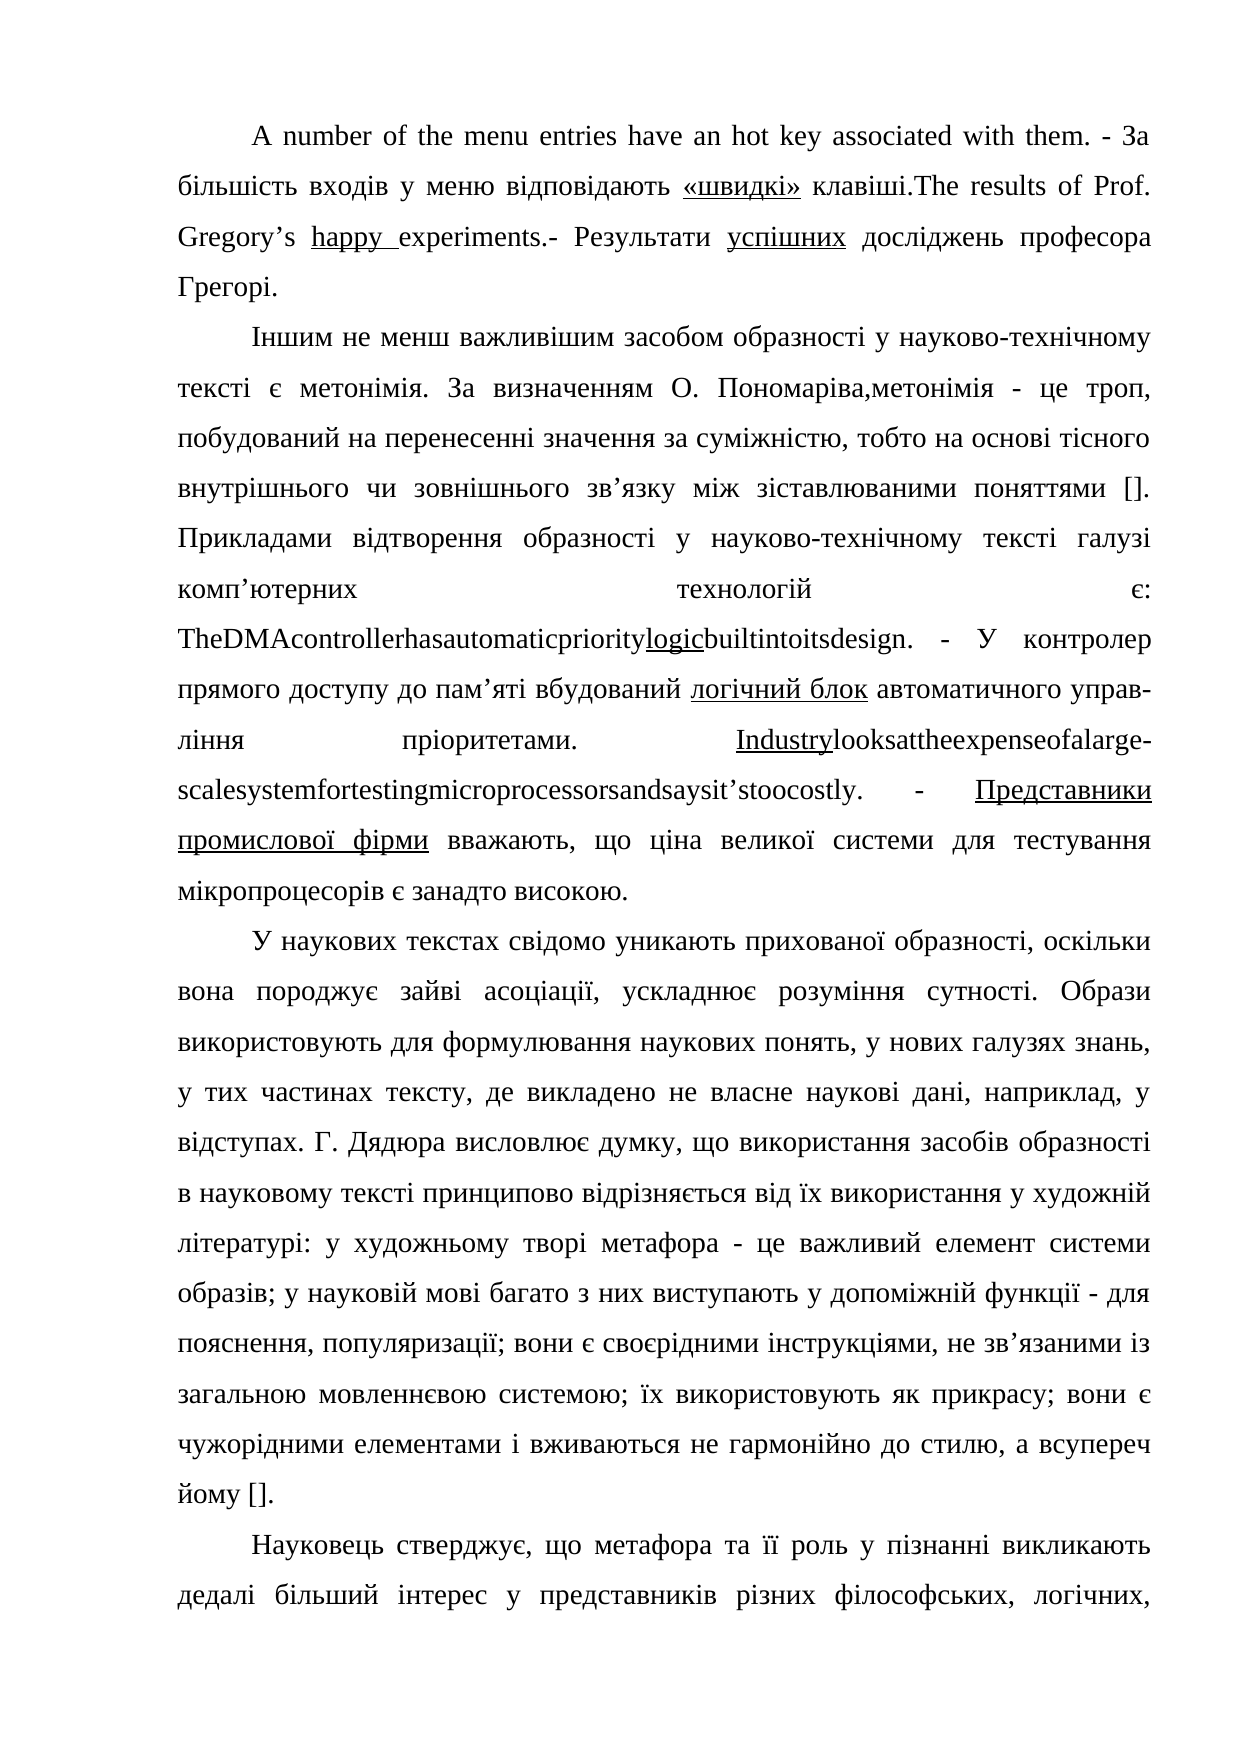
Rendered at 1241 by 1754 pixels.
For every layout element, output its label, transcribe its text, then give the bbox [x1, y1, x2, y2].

text У наукових текстах свідомо уникають прихованої образності, оскільки вона породжує зайві асоціації, ускладнює розуміння сутності. Образи використовують для формулювання наукових понять, у нових галузях знань, у тих частинах тексту, де викладено не власне наукові дані, наприклад, у відступах. Г. Дядюра висловлює думку, що використання засобів образності в науковому тексті принципово відрізняється від їх використання у художній літературі: у художньому творі метафора - це важливий елемент системи образів; у науковій мові багато з них виступають у допоміжній функції - для пояснення, популяризації; вони є своєрідними інструкціями, не зв’язаними із загальною мовленнєвою системою; їх використовують як прикрасу; вони є чужорідними елементами і вживаються не гармонійно до стилю, а всупереч йому []. [177, 923, 1152, 1510]
text Іншим не менш важливішим засобом образності у науково-технічному тексті є метонімія. За визначенням О. Пономаріва,метонімія - це троп, побудований на перенесенні значення за суміжністю, тобто на основі тісного внутрішнього чи зовнішнього зв’язку між зіставлюваними поняттями []. Прикладами відтворення образності у науково-технічному тексті галузі комп’ютерних технологій є: TheDMAcontrollerhasautomaticprioritylogicbuiltintoitsdesign. - У контролер прямого доступу до пам’яті вбудований логічний блок автоматичного управ-ління пріоритетами. Industrylooksattheexpenseofalarge-scalesystemfortestingmicroprocessorsandsaysit’stoocostly. - Представники промислової фірми вважають, що ціна великої системи для тестування мікропроцесорів є занадто високою. [177, 319, 1152, 906]
text A number of the menu entries have an hot key associated with them. - За більшість входів у меню відповідають «швидкі» клавіші.The results of Prof. Gregory’s happy experiments.- Результати успішних досліджень професора Грегорі. [177, 118, 1152, 303]
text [177, 1527, 1152, 1611]
